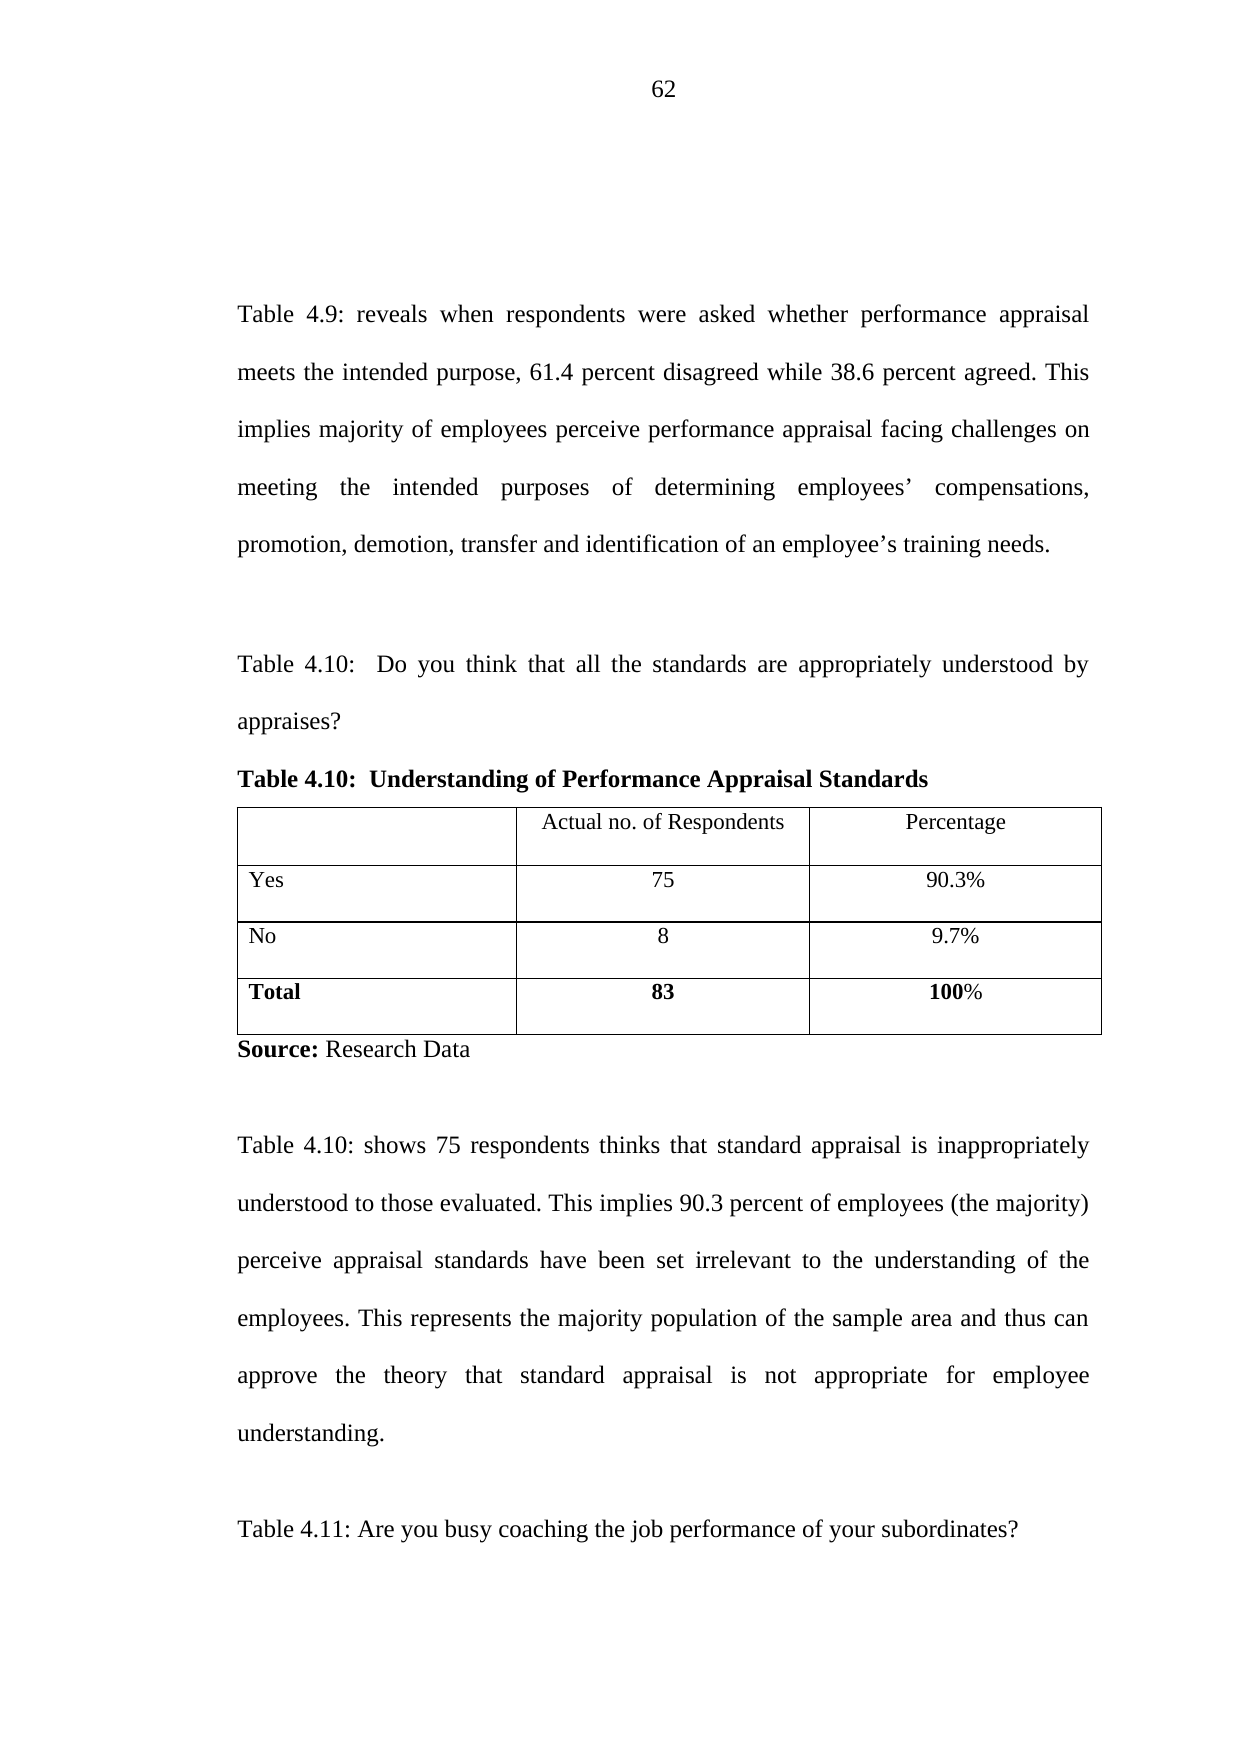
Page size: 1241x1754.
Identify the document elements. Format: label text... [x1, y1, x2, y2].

table_cell 75 [517, 866, 809, 921]
text Table 4.10: Do you think that all the standards are appropriately understood by appraises? [237, 649, 1090, 735]
table_cell 8 [517, 923, 809, 977]
table_cell 100% [810, 979, 1101, 1033]
table_cell 9.7% [810, 923, 1101, 977]
table_header Actual no. of Respondents [517, 808, 809, 865]
table_header Percentage [810, 808, 1101, 865]
table_cell 90.3% [810, 866, 1101, 921]
table_cell Yes [238, 866, 516, 921]
text Table 4.10: Understanding of Performance Appraisal Standards [237, 764, 1090, 792]
table_header [238, 808, 516, 865]
text Source: Research Data [237, 1035, 1090, 1063]
table_cell No [238, 923, 516, 977]
text Table 4.10: shows 75 respondents thinks that standard appraisal is inappropriately understood to those evaluated. This implies 90.3 percent of employees (the majority) perceive appraisal standards have been set irrelevant to the understanding of the employees. This represents the majority population of the sample area and thus can approve the theory that standard appraisal is not appropriate for employee understanding. [237, 1130, 1090, 1447]
table_cell Total [238, 979, 516, 1033]
text Table 4.11: Are you busy coaching the job performance of your subordinates? [237, 1514, 1090, 1542]
text Table 4.9: reveals when respondents were asked whether performance appraisal meets the intended purpose, 61.4 percent disagreed while 38.6 percent agreed. This implies majority of employees perceive performance appraisal facing challenges on meeting the intended purposes of determining employees’ compensations, promotion, demotion, transfer and identification of an employee’s training needs. [237, 299, 1090, 558]
table_cell 83 [517, 979, 809, 1033]
